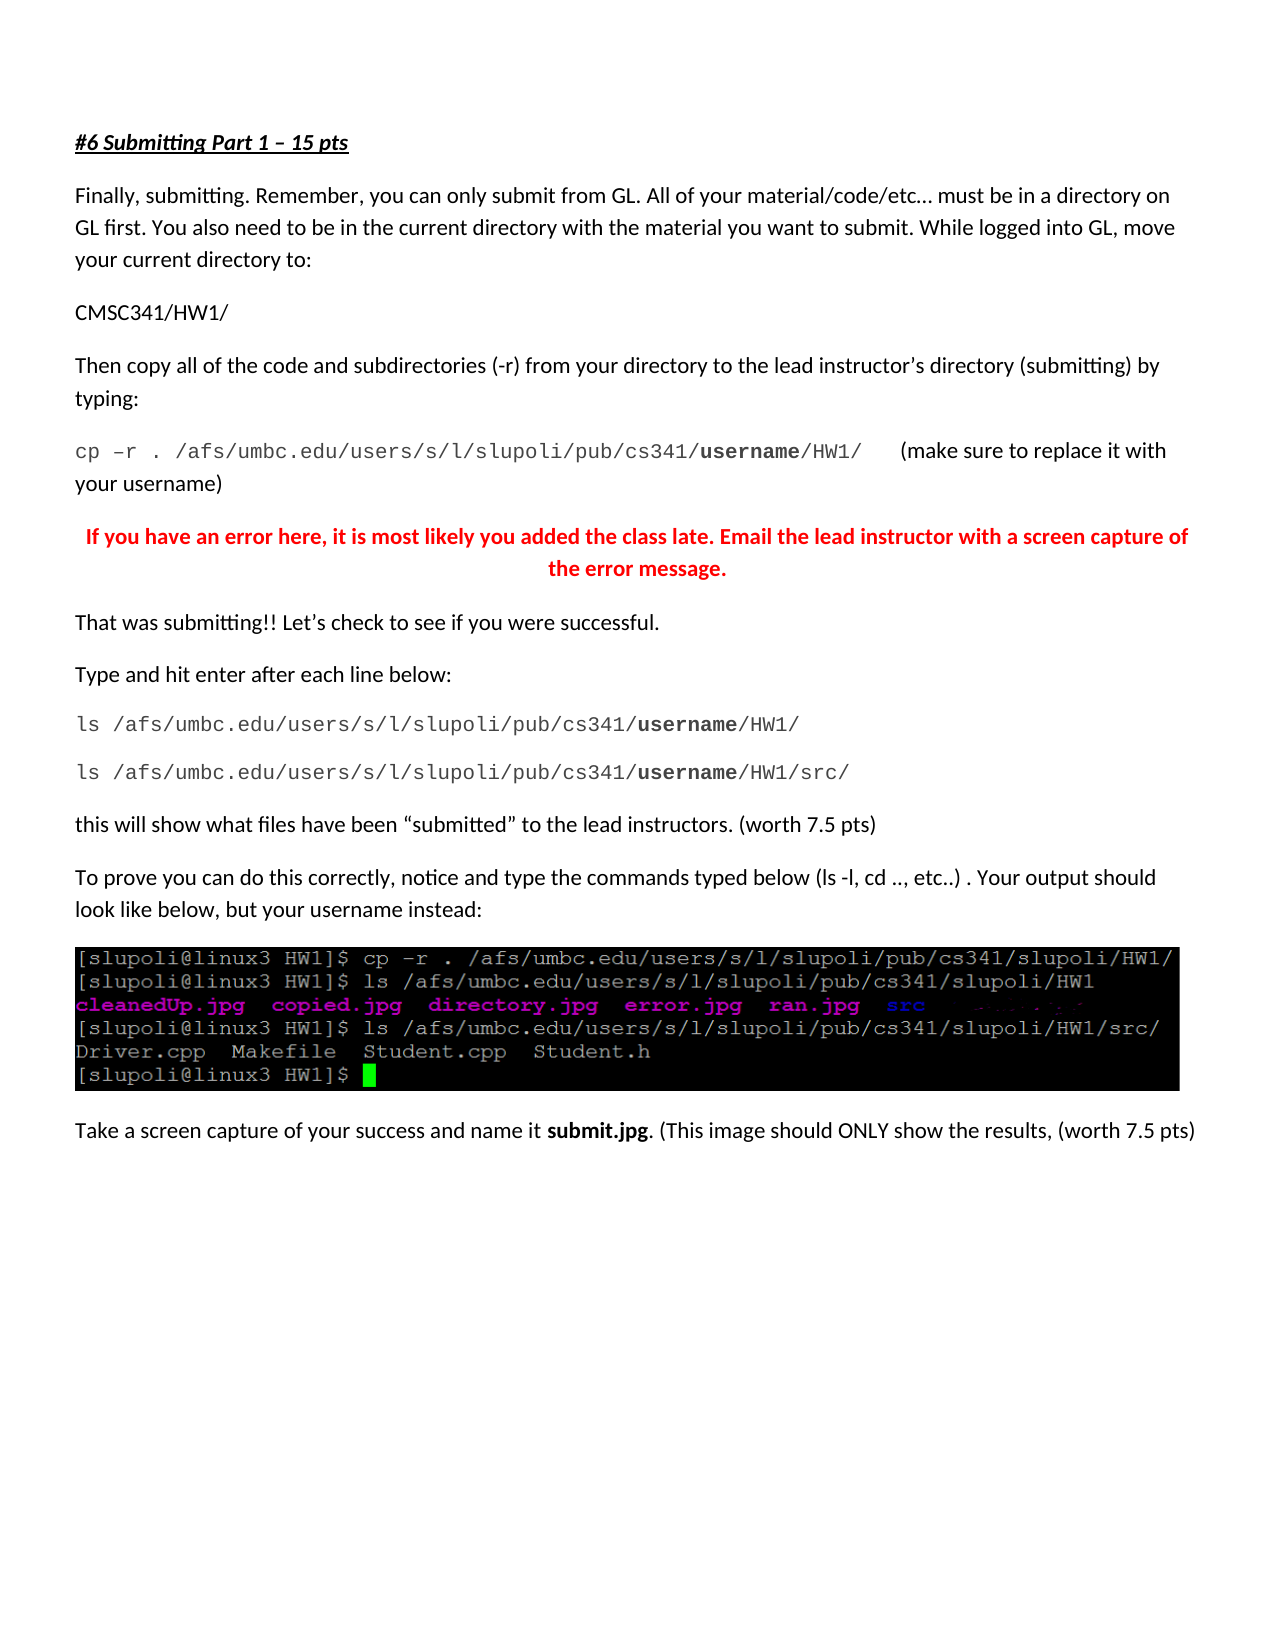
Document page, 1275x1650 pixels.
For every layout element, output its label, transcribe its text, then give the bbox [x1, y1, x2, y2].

text That was submitting!! Let’s check to see if you were successful. [75, 608, 1200, 636]
text To prove you can do this correctly, notice and type the commands typed below (ls -l, cd .., etc..) . Your output should look like below, but your username instead: [75, 863, 1200, 923]
picture [75, 947, 1180, 1091]
text #6 Submitting Part 1 – 15 pts [75, 128, 1200, 156]
text Take a screen capture of your success and name it submit.jpg. (This image should ONLY show the results, (worth 7.5 pts) [75, 1116, 1200, 1144]
text Finally, submitting. Remember, you can only submit from GL. All of your material/code/etc… must be in a directory on GL first. You also need to be in the current directory with the material you want to submit. While logged into GL, move your current directory to: [75, 181, 1200, 273]
text cp –r . /afs/umbc.edu/users/s/l/slupoli/pub/cs341/username/HW1/ (make sure to replace it with your username) [75, 437, 1200, 497]
text ls /afs/umbc.edu/users/s/l/slupoli/pub/cs341/username/HW1/src/ [75, 762, 1200, 785]
text Type and hit enter after each line below: [75, 661, 1200, 689]
text CMSC341/HW1/ [75, 298, 1200, 326]
text If you have an error here, it is most likely you added the class late. Email the lead instructor with a screen capture of the error message. [75, 522, 1200, 583]
text Then copy all of the code and subdirectories (-r) from your directory to the lead instructor’s directory (submitting) by typing: [75, 351, 1200, 412]
text this will show what files have been “submitted” to the lead instructors. (worth 7.5 pts) [75, 810, 1200, 838]
text ls /afs/umbc.edu/users/s/l/slupoli/pub/cs341/username/HW1/ [75, 714, 1200, 737]
